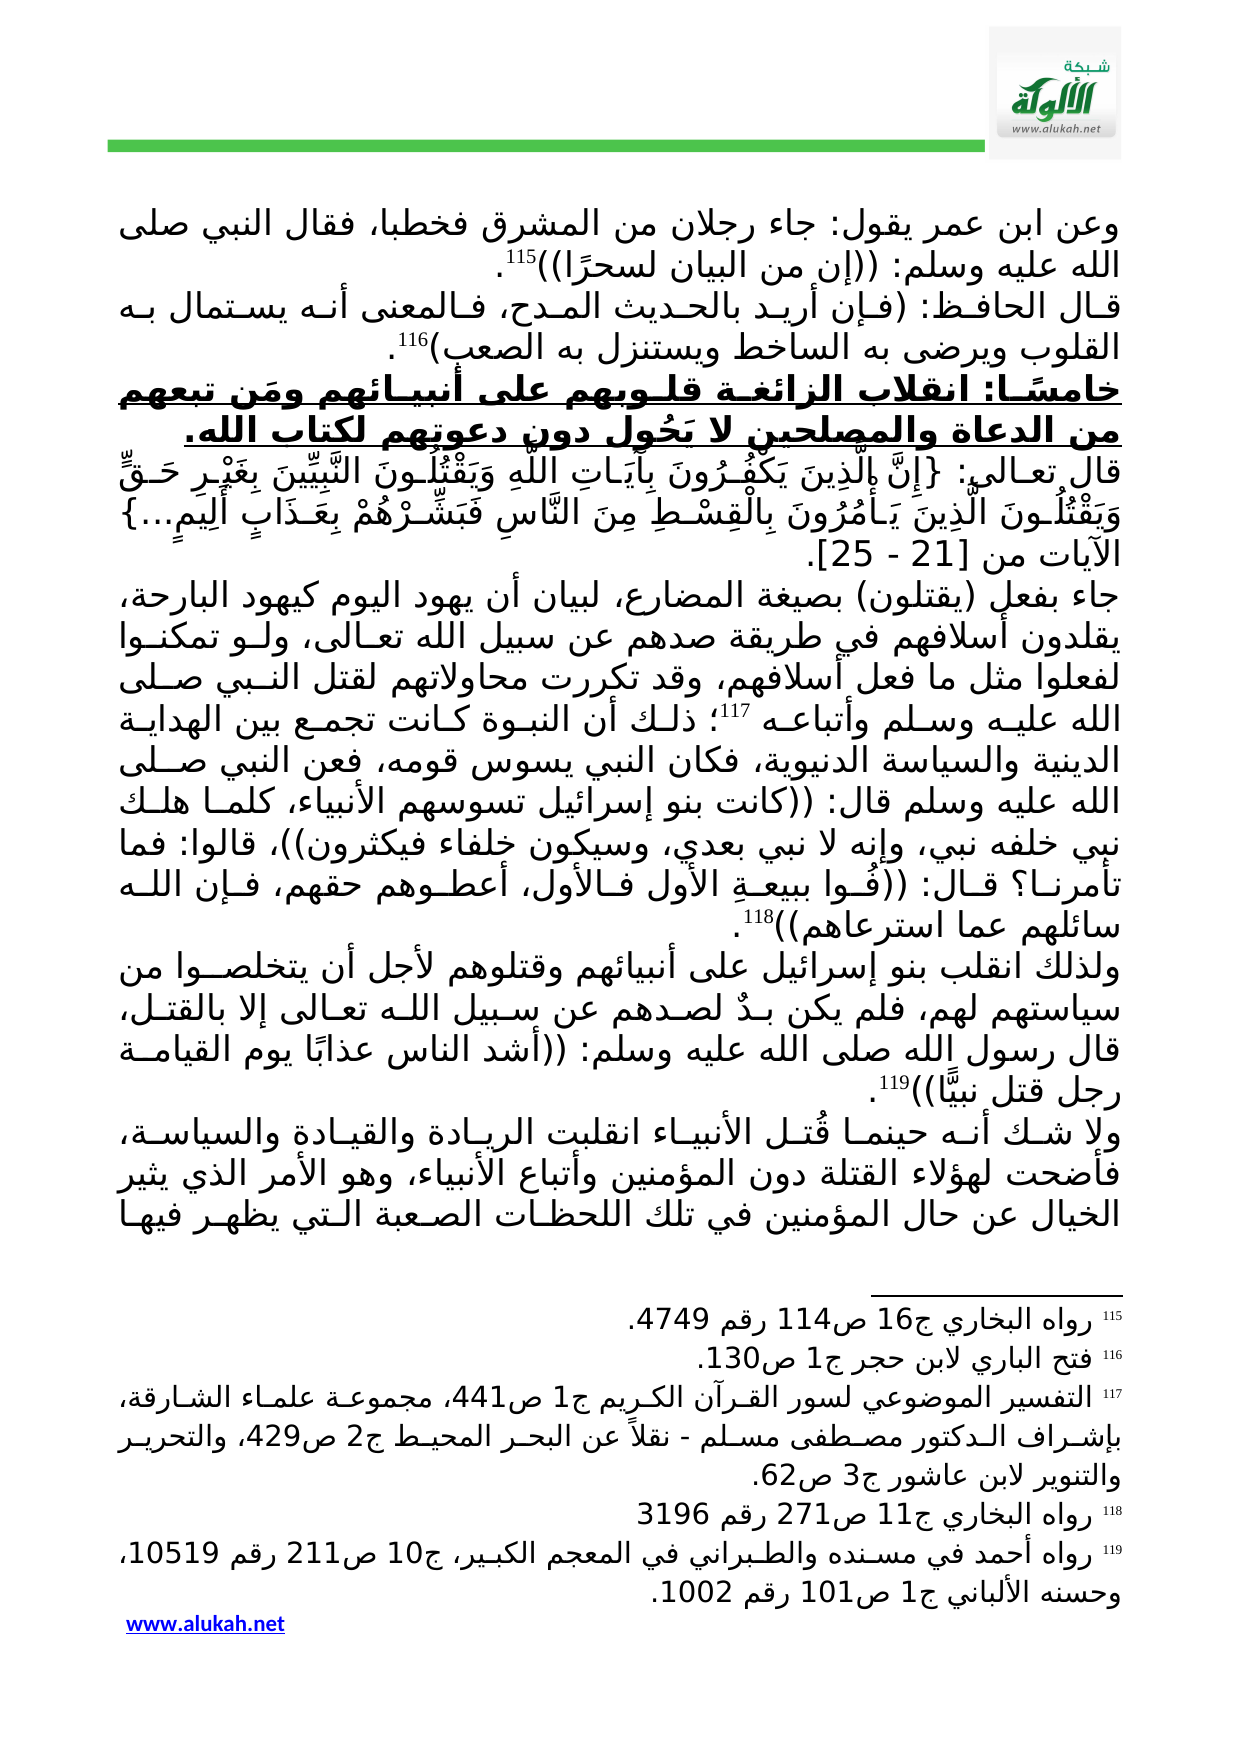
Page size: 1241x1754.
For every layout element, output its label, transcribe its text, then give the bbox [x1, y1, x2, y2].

text ولذلك انقلب بنو إسرائيل على أنبيائهم وقتلوهم لأجل أن يتخلصوا من سياستهم لهم، فلم يكن بدٌ لصدهم عن سبيل الله تعالى إلا بالقتل، قال رسول الله صلى الله عليه وسلم: ((أشد الناس عذابًا يوم القيامة رجل قتل نبيًّا)). [118, 946, 1122, 1111]
text وعن ابن عمر يقول: جاء رجلان من المشرق فخطبا، فقال النبي صلى الله عليه وسلم: ((إن من البيان لسحرًا)). [118, 203, 1122, 285]
text قال تعالى: {إِنَّ الَّذِينَ يَكْفُرُونَ بِآيَاتِ اللَّهِ وَيَقْتُلُونَ النَّبِيِّينَ بِغَيْرِ حَقٍّ وَيَقْتُلُونَ الَّذِينَ يَأْمُرُونَ بِالْقِسْطِ مِنَ النَّاسِ فَبَشِّرْهُمْ بِعَذَابٍ أَلِيمٍ...} الآيات من [21 - 25]. [118, 451, 1122, 574]
text جاء بفعل (يقتلون) بصيغة المضارع، لبيان أن يهود اليوم كيهود البارحة، يقلدون أسلافهم في طريقة صدهم عن سبيل الله تعالى، ولو تمكنوا لفعلوا مثل ما فعل أسلافهم، وقد تكررت محاولاتهم لقتل النبي صلى الله عليه وسلم وأتباعه ؛ ذلك أن النبوة كانت تجمع بين الهداية الدينية والسياسة الدنيوية، فكان النبي يسوس قومه، فعن النبي صلى الله عليه وسلم قال: ((كانت بنو إسرائيل تسوسهم الأنبياء، كلما هلك نبي خلفه نبي، وإنه لا نبي بعدي، وسيكون خلفاء فيكثرون))، قالوا: فما تأمرنا؟ قال: ((فُوا ببيعةِ الأول فالأول، أعطوهم حقهم، فإن الله سائلهم عما استرعاهم)). [118, 574, 1122, 946]
text قال الحافظ: (فإن أريد بالحديث المدح، فالمعنى أنه يستمال به القلوب ويرضى به الساخط ويستنزل به الصعب). [118, 285, 1122, 368]
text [118, 1111, 1122, 1235]
text خامسًا: انقلاب الزائغة قلوبهم على أنبيائهم ومَن تبعهم من الدعاة والمصلحين لا يَحُول دون دعوتهم لكتاب الله. [118, 405, 1122, 451]
text خامسًا: انقلاب الزائغة قلوبهم على أنبيائهم ومَن تبعهم من الدعاة والمصلحين لا يَحُول دون دعوتهم لكتاب الله. [118, 368, 1122, 403]
